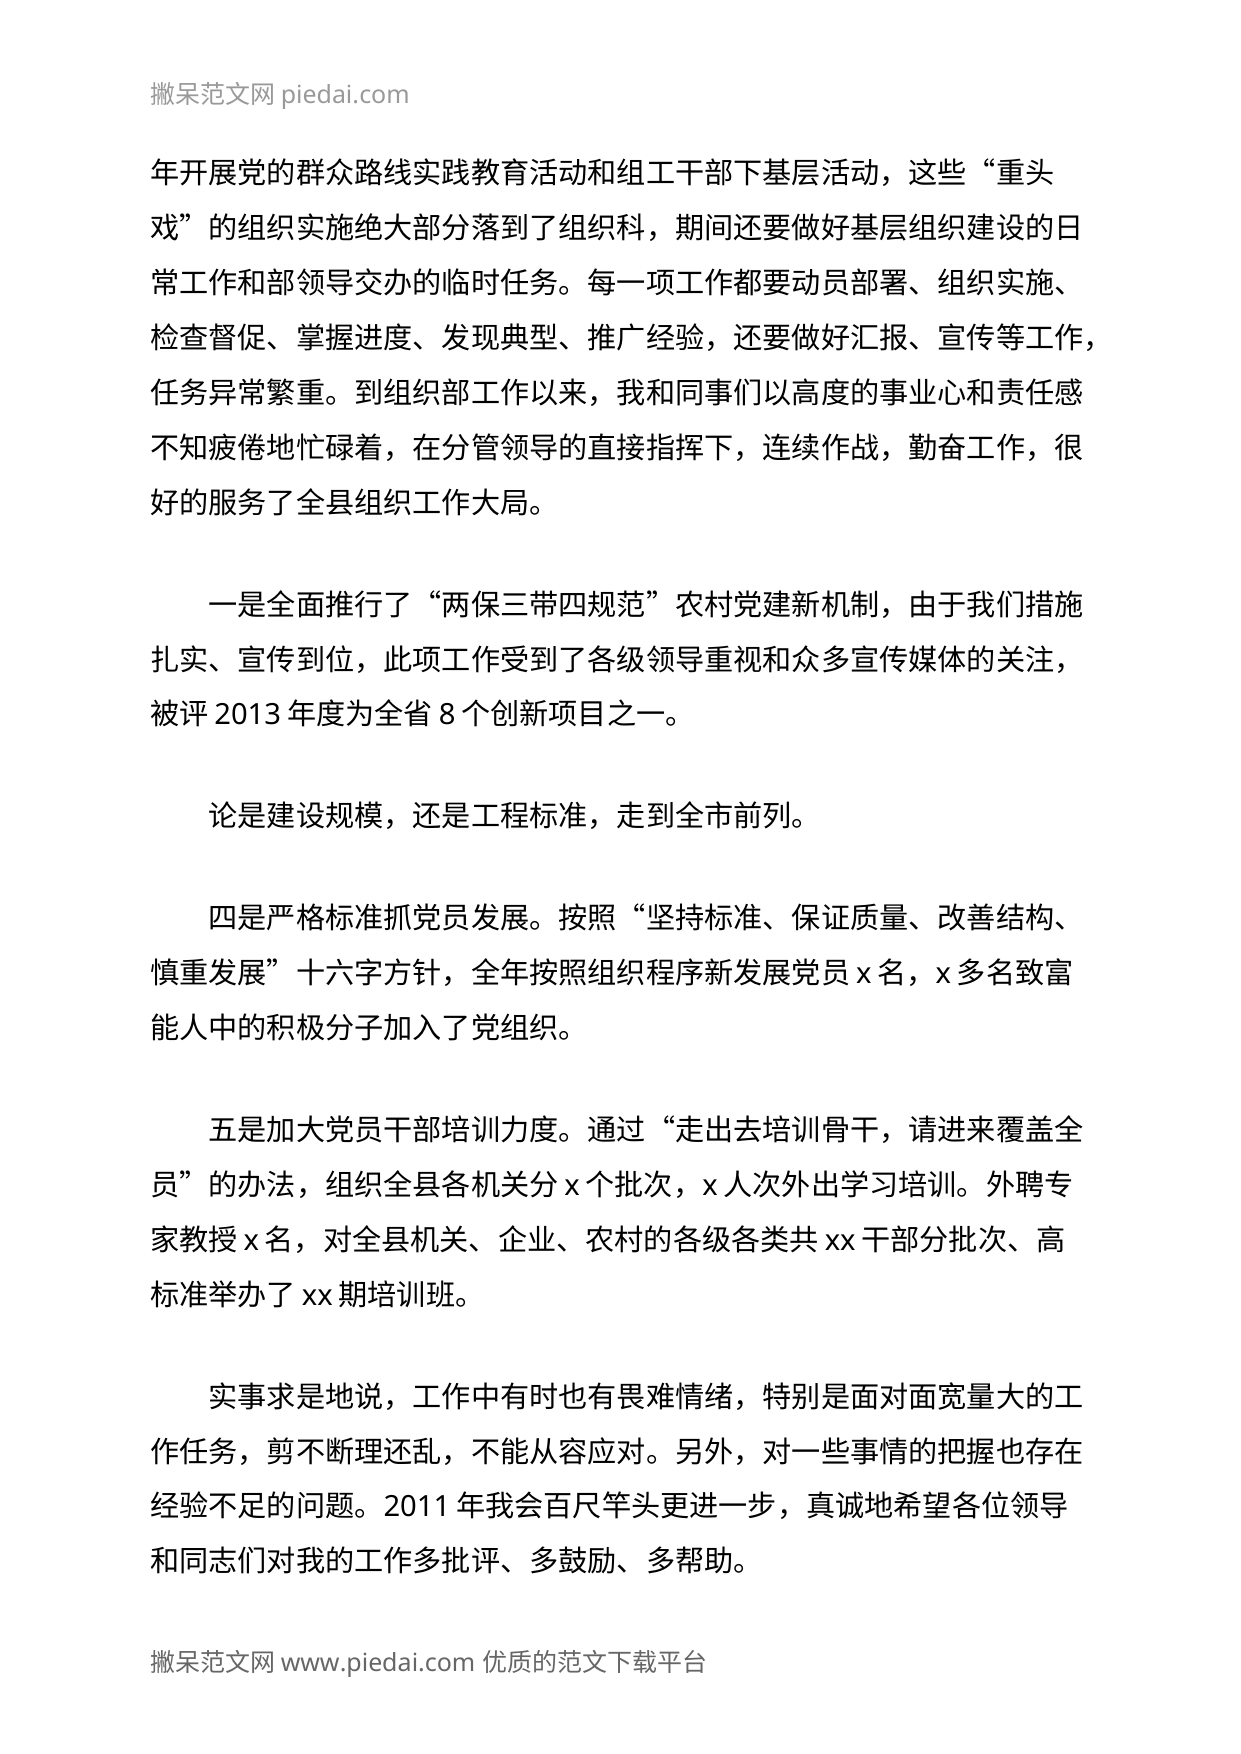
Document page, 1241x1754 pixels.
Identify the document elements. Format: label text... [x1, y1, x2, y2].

text 一是全面推行了“两保三带四规范”农村党建新机制，由于我们措施扎实、宣传到位，此项工作受到了各级领导重视和众多宣传媒体的关注，被评2013年度为全省8个创新项目之一。 [150, 581, 1090, 733]
text 四是严格标准抓党员发展。按照“坚持标准、保证质量、改善结构、慎重发展”十六字方针，全年按照组织程序新发展党员x名，x多名致富能人中的积极分子加入了党组织。 [150, 895, 1090, 1047]
text 实事求是地说，工作中有时也有畏难情绪，特别是面对面宽量大的工作任务，剪不断理还乱，不能从容应对。另外，对一些事情的把握也存在经验不足的问题。2011年我会百尺竿头更进一步，真诚地希望各位领导和同志们对我的工作多批评、多鼓励、多帮助。 [150, 1373, 1090, 1580]
text 论是建设规模，还是工程标准，走到全市前列。 [150, 793, 1090, 835]
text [150, 150, 1090, 522]
text 五是加大党员干部培训力度。通过“走出去培训骨干，请进来覆盖全员”的办法，组织全县各机关分x个批次，x人次外出学习培训。外聘专家教授x名，对全县机关、企业、农村的各级各类共xx干部分批次、高标准举办了xx期培训班。 [150, 1106, 1090, 1314]
